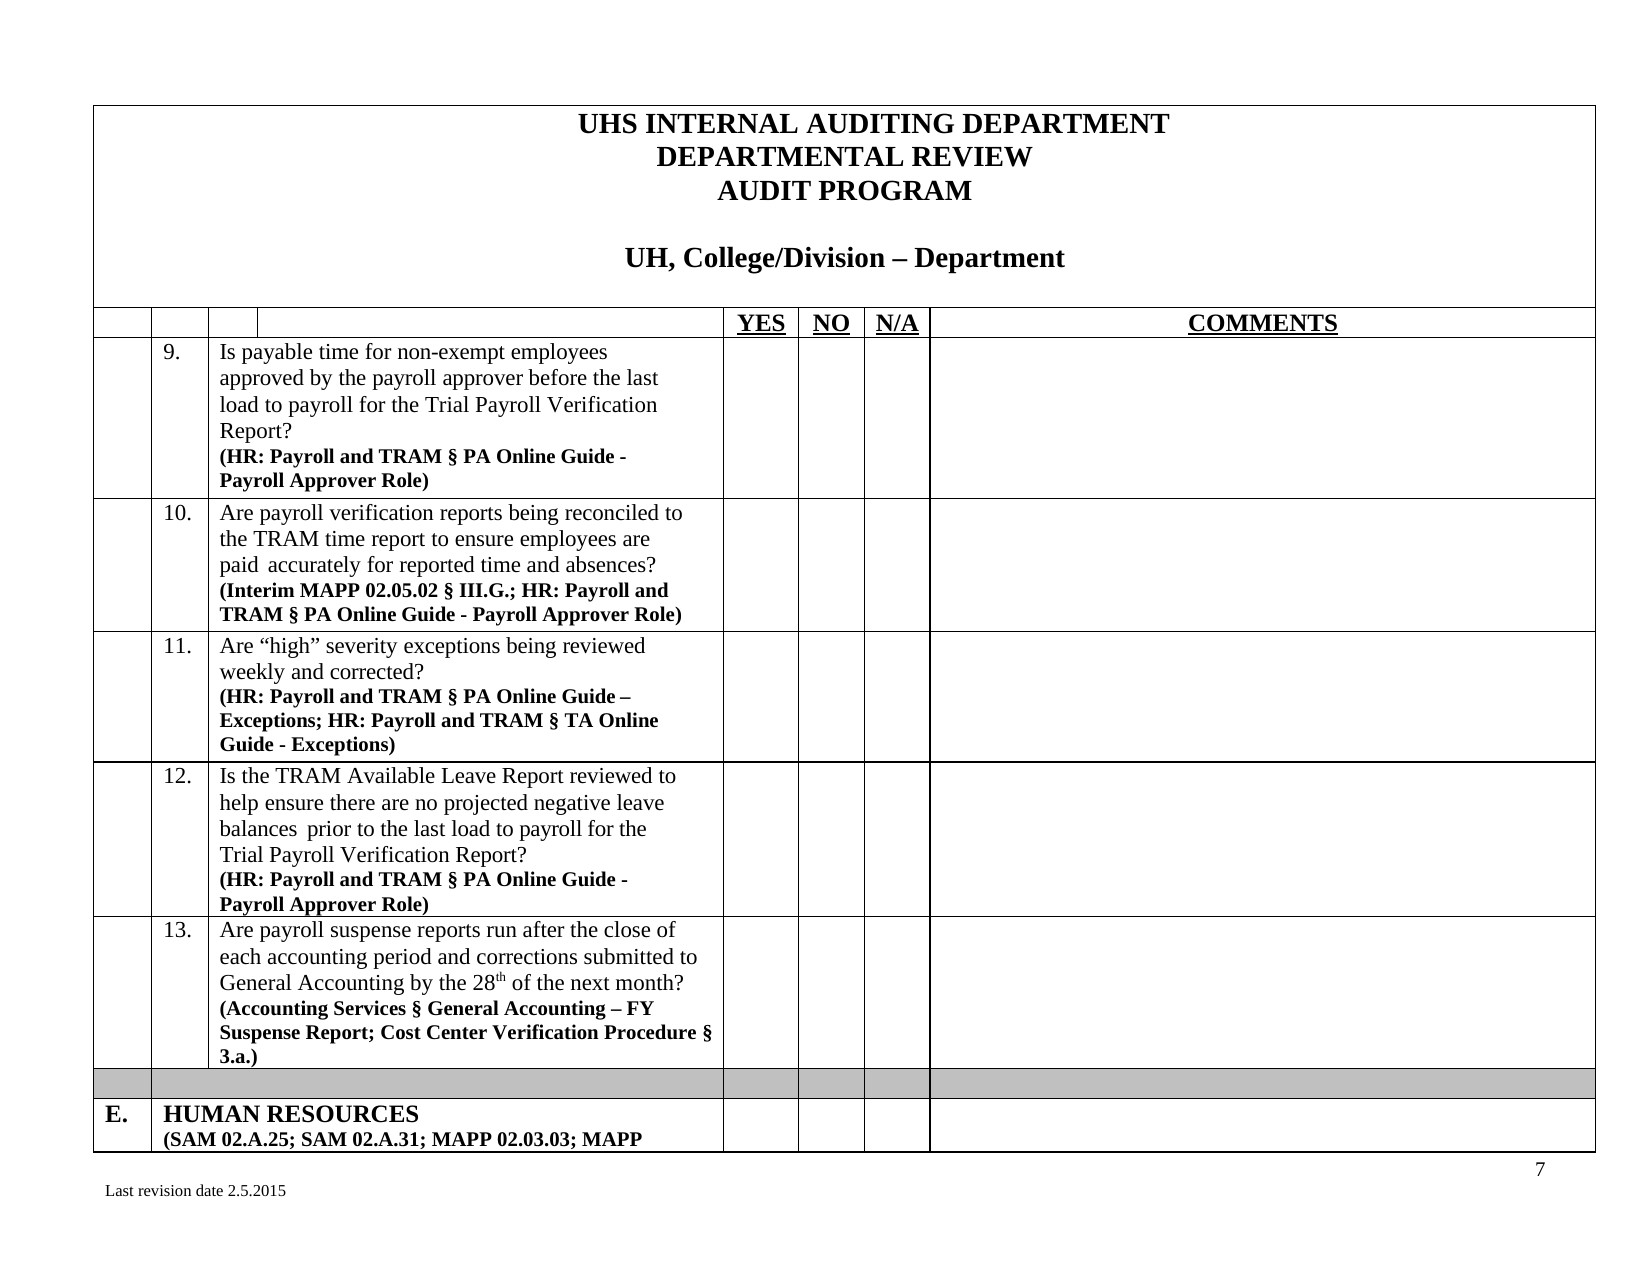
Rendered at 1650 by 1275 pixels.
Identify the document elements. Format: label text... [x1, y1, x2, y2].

table_cell COMMENTS [931, 308, 1595, 337]
table_cell [799, 917, 864, 1068]
table_cell 9. [152, 338, 208, 498]
table_cell [931, 632, 1595, 761]
table_cell Are payroll verification reports being reconciled to the TRAM time report to ensure employees are paid accurately for reported time and absences? (Interim MAPP 02.05.02 § III.G.; HR: Payroll and TRAM § PA Online Guide - Payroll Approver Role) [209, 499, 723, 631]
table_cell 13. [152, 917, 208, 1068]
table_cell E. [94, 1099, 151, 1151]
table_cell N/A [865, 308, 929, 337]
table_cell Are “high” severity exceptions being reviewed weekly and corrected? (HR: Payroll and TRAM § PA Online Guide – Exceptions; HR: Payroll and TRAM § TA Online Guide - Exceptions) [209, 632, 723, 761]
table_cell NO [799, 308, 864, 337]
table_cell [94, 1069, 151, 1098]
table_cell 10. [152, 499, 208, 631]
table_cell [931, 338, 1595, 498]
table_cell [724, 1069, 798, 1098]
table_cell [724, 499, 798, 631]
table_cell [799, 763, 864, 916]
table_cell [865, 763, 929, 916]
table_cell [258, 308, 723, 337]
table_cell [931, 917, 1595, 1068]
table_cell [209, 308, 257, 337]
table_cell [94, 917, 151, 1068]
table_cell Is payable time for non-exempt employees approved by the payroll approver before the last load to payroll for the Trial Payroll Verification Report? (HR: Payroll and TRAM § PA Online Guide - Payroll Approver Role) [209, 338, 723, 498]
table_cell [865, 917, 929, 1068]
table_cell [865, 338, 929, 498]
table_cell [152, 308, 208, 337]
table_cell [94, 338, 151, 498]
table_cell [865, 1069, 929, 1098]
table_cell Are payroll suspense reports run after the close of each accounting period and corrections submitted to General Accounting by the 28th of the next month? (Accounting Services § General Accounting – FY Suspense Report; Cost Center Verification Procedure § 3.a.) [209, 917, 723, 1068]
table_cell [94, 499, 151, 631]
table_cell [865, 632, 929, 761]
table_cell [152, 1069, 723, 1098]
table_cell [931, 499, 1595, 631]
table_cell Is the TRAM Available Leave Report reviewed to help ensure there are no projected negative leave balances prior to the last load to payroll for the Trial Payroll Verification Report? (HR: Payroll and TRAM § PA Online Guide - Payroll Approver Role) [209, 763, 723, 916]
table_cell 11. [152, 632, 208, 761]
table_cell 12. [152, 763, 208, 916]
table_cell [724, 917, 798, 1068]
table_cell YES [724, 308, 798, 337]
table_cell [799, 1099, 864, 1151]
table_cell [724, 632, 798, 761]
table_cell [799, 499, 864, 631]
table_cell [94, 632, 151, 761]
table_cell [94, 308, 151, 337]
table_cell [94, 763, 151, 916]
table_cell [931, 1069, 1595, 1098]
table_cell [724, 763, 798, 916]
table_cell [931, 1099, 1595, 1151]
table_cell [724, 338, 798, 498]
table_cell [799, 1069, 864, 1098]
table_cell [799, 338, 864, 498]
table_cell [152, 1099, 723, 1151]
table_header UHS INTERNAL AUDITING DEPARTMENT DEPARTMENTAL REVIEW AUDIT PROGRAM UH, College/Division – Department [94, 106, 1595, 307]
table_cell [865, 499, 929, 631]
table_cell [724, 1099, 798, 1151]
table_cell [799, 632, 864, 761]
table_cell [931, 763, 1595, 916]
table_cell [865, 1099, 929, 1151]
